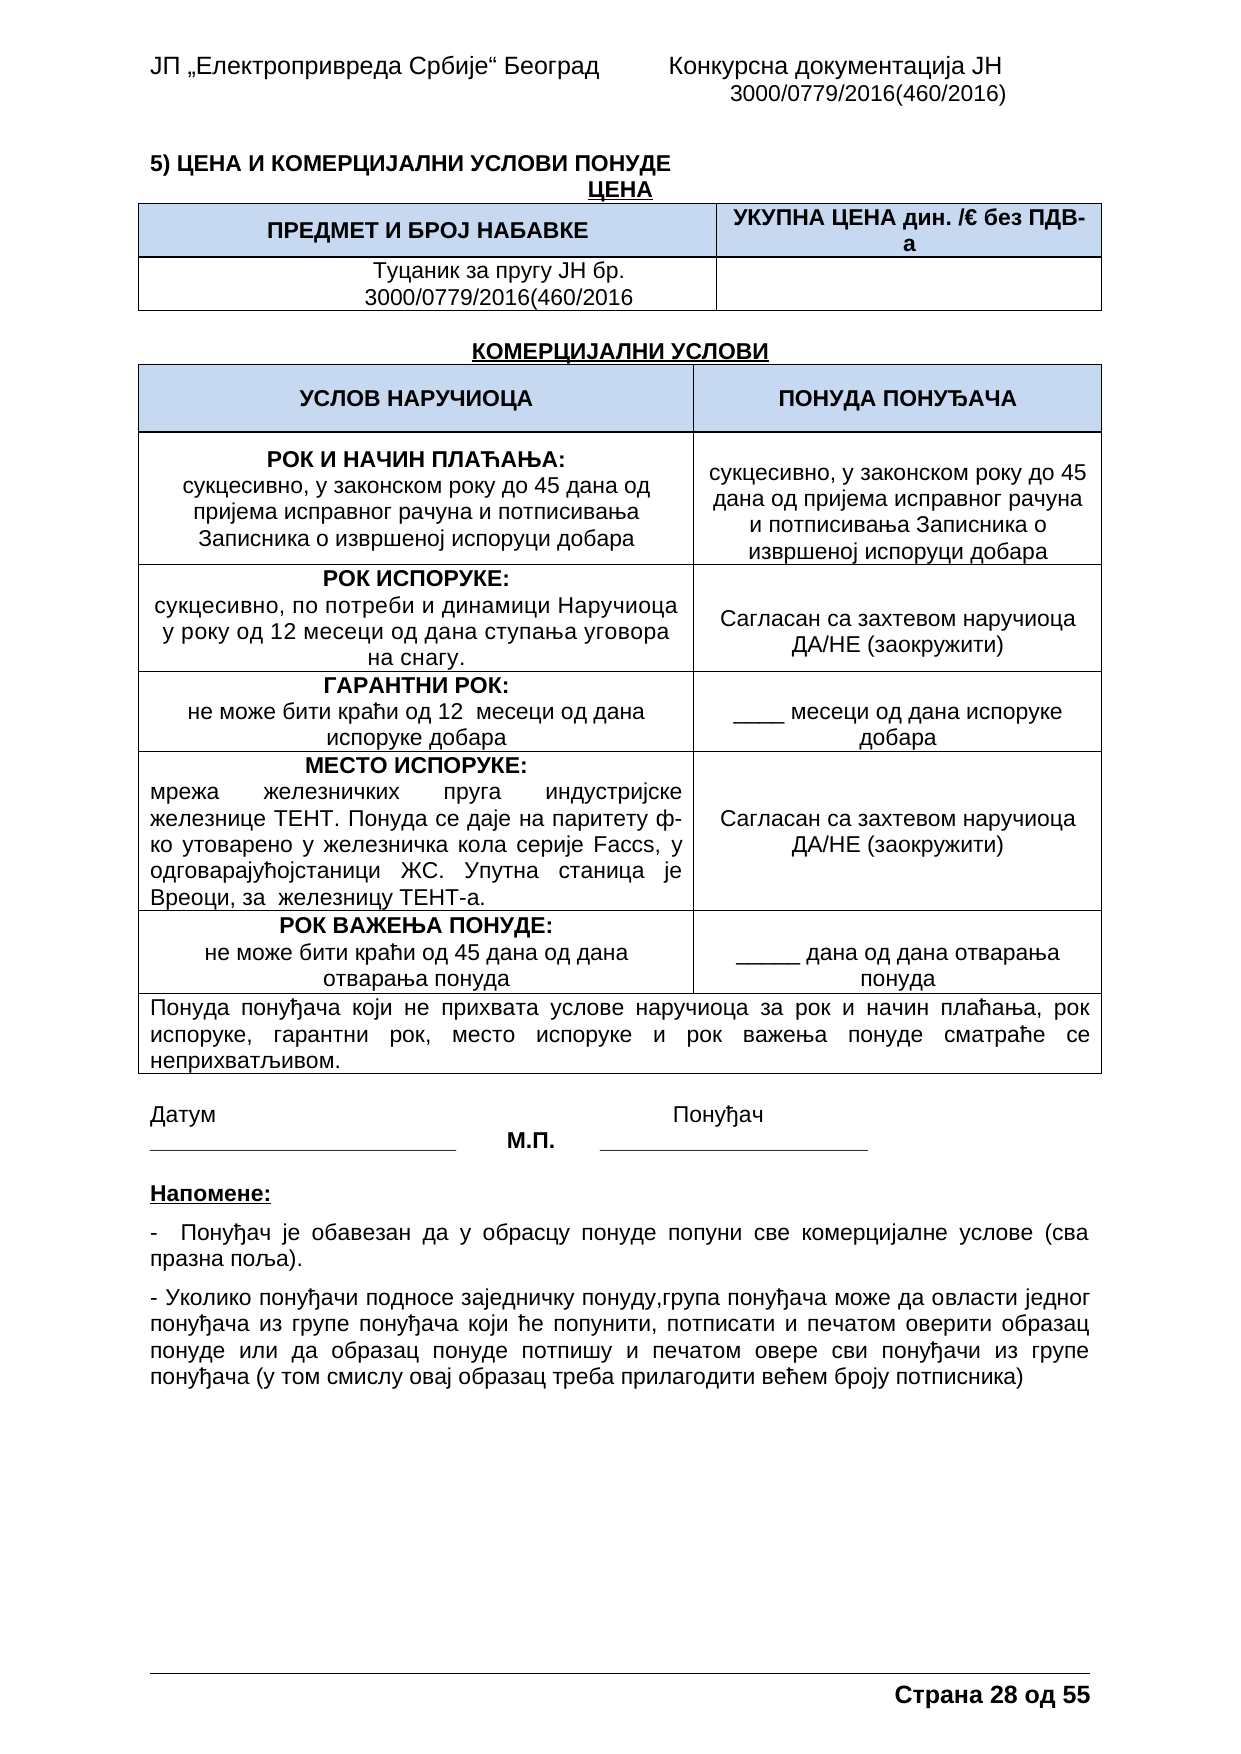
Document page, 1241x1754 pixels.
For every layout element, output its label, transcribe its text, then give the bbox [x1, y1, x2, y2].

text - Понуђач је обавезан да у обрасцу понуде попуни све комерцијалне услове (сва празна поља). [150, 1219, 1090, 1271]
table_cell РОК ИСПОРУКЕ: сукцесивно, по потреби и динамици Наручиоца у року од 12 месеци од дана ступања уговора на снагу. [139, 565, 693, 671]
table_header УСЛОВ НАРУЧИОЦА [139, 365, 693, 431]
table_cell РОК ВАЖЕЊА ПОНУДЕ: не може бити краћи од 45 дана од дана отварања понуда [139, 911, 693, 993]
text 5) ЦЕНА И КОМЕРЦИЈАЛНИ УСЛОВИ ПОНУДЕ [150, 150, 1090, 176]
table_cell РОК И НАЧИН ПЛАЋАЊА: сукцесивно, у законском року до 45 дана од пријема исправног рачуна и потписивања Записника о извршеној испоруци добара [139, 433, 693, 564]
table_cell Туцаник за пругу ЈН бр. 3000/0779/2016(460/2016 [139, 258, 716, 310]
text - Уколико понуђачи подносе заједничку понуду,група понуђача може да овласти једног понуђача из групе понуђача који ће попунити, потписати и печатом оверити образац понуде или да образац понуде потпишу и печатом овере сви понуђачи из групе понуђача (у том смислу овај образац треба прилагодити већем броју потписника) [150, 1284, 1090, 1389]
table_cell _____ дана од дана отварања понуда [694, 911, 1101, 993]
text Напомене: [150, 1180, 1090, 1206]
text КОМЕРЦИЈАЛНИ УСЛОВИ [150, 338, 1090, 364]
text ЦЕНА [150, 176, 1090, 203]
table_header УКУПНА ЦЕНА дин. /€ без ПДВ-а [717, 204, 1101, 256]
table_header ПОНУДА ПОНУЂАЧА [694, 365, 1101, 431]
table_cell Сагласан са захтевом наручиоца ДА/НЕ (заокружити) [694, 752, 1101, 910]
text ________________________ М.П. _____________________ [150, 1127, 1090, 1153]
table_cell Сагласан са захтевом наручиоца ДА/НЕ (заокружити) [694, 565, 1101, 671]
table_cell [717, 258, 1101, 310]
table_cell ____ месеци од дана испоруке добара [694, 672, 1101, 751]
table_cell МЕСТО ИСПОРУКЕ: мрежа железничких пругa индустријске железнице ТЕНТ. Понуда се даје на паритету ф-ко утоварено у железничка кола серије Faccs, у одговарајућојстаници ЖС. Упутна станица је Вреоци, за железницу ТЕНТ-а. [139, 752, 693, 910]
table_cell Понуда понуђача који не прихвата услове наручиоца за рок и начин плаћања, рок испоруке, гарантни рок, место испоруке и рок важења понуде сматраће се неприхватљивом. [139, 994, 1101, 1073]
table_header ПРЕДМЕТ И БРОЈ НАБАВКЕ [139, 204, 716, 256]
text Датум Понуђач [150, 1101, 1090, 1127]
table_cell сукцесивно, у законском року до 45 дана од пријема исправног рачуна и потписивања Записника о извршеној испоруци добара [694, 433, 1101, 564]
table_cell ГАРАНТНИ РОК: не може бити краћи од 12 месеци од дана испоруке добара [139, 672, 693, 751]
